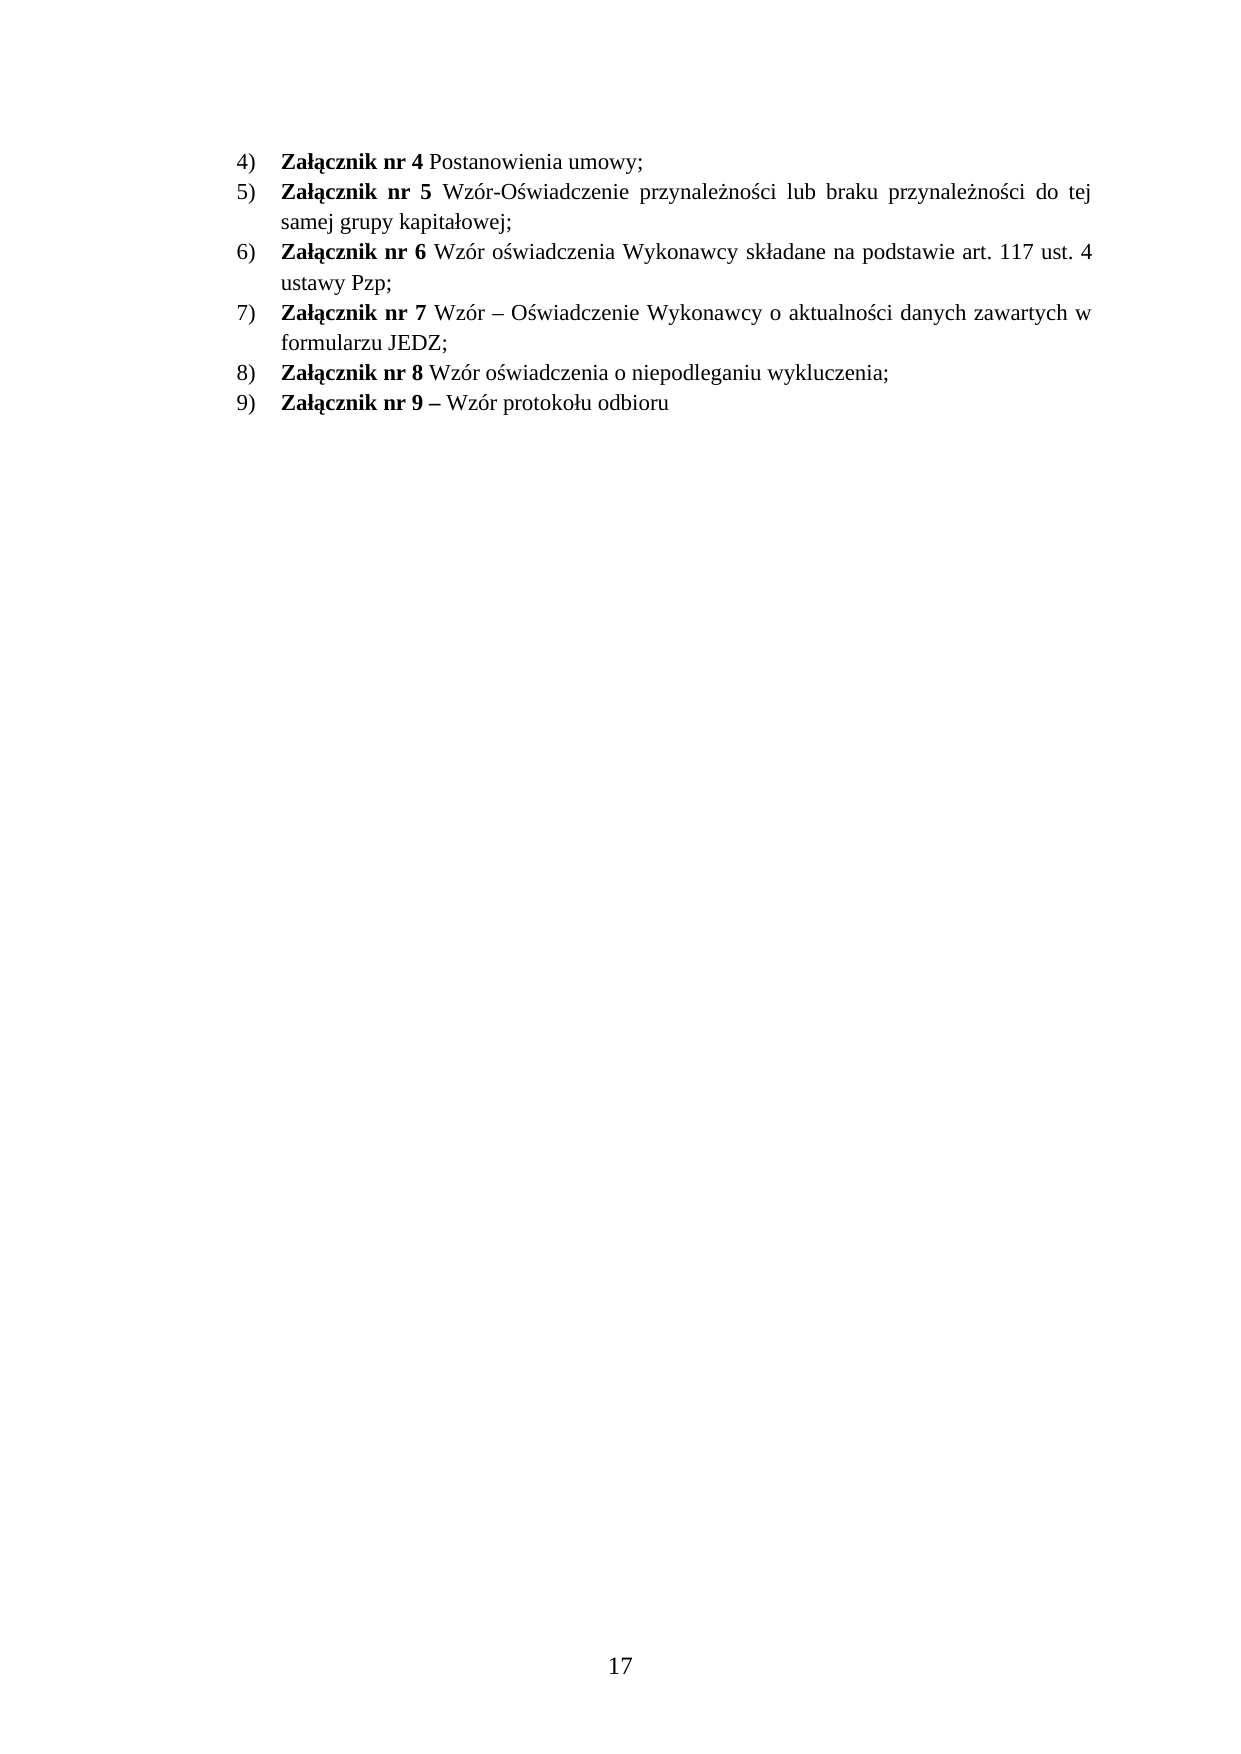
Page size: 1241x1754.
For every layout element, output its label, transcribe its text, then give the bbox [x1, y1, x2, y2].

list Załącznik nr 6 Wzór oświadczenia Wykonawcy składane na podstawie art. 117 ust. 4 ustawy Pzp; [236, 238, 1092, 295]
list Załącznik nr 7 Wzór – Oświadczenie Wykonawcy o aktualności danych zawartych w formularzu JEDZ; [236, 299, 1092, 355]
list Załącznik nr 8 Wzór oświadczenia o niepodleganiu wykluczenia; [236, 359, 1092, 386]
list Załącznik nr 9 – Wzór protokołu odbioru [236, 389, 1092, 416]
list Załącznik nr 4 Postanowienia umowy; [236, 148, 1092, 174]
list Załącznik nr 5 Wzór-Oświadczenie przynależności lub braku przynależności do tej samej grupy kapitałowej; [236, 178, 1092, 234]
